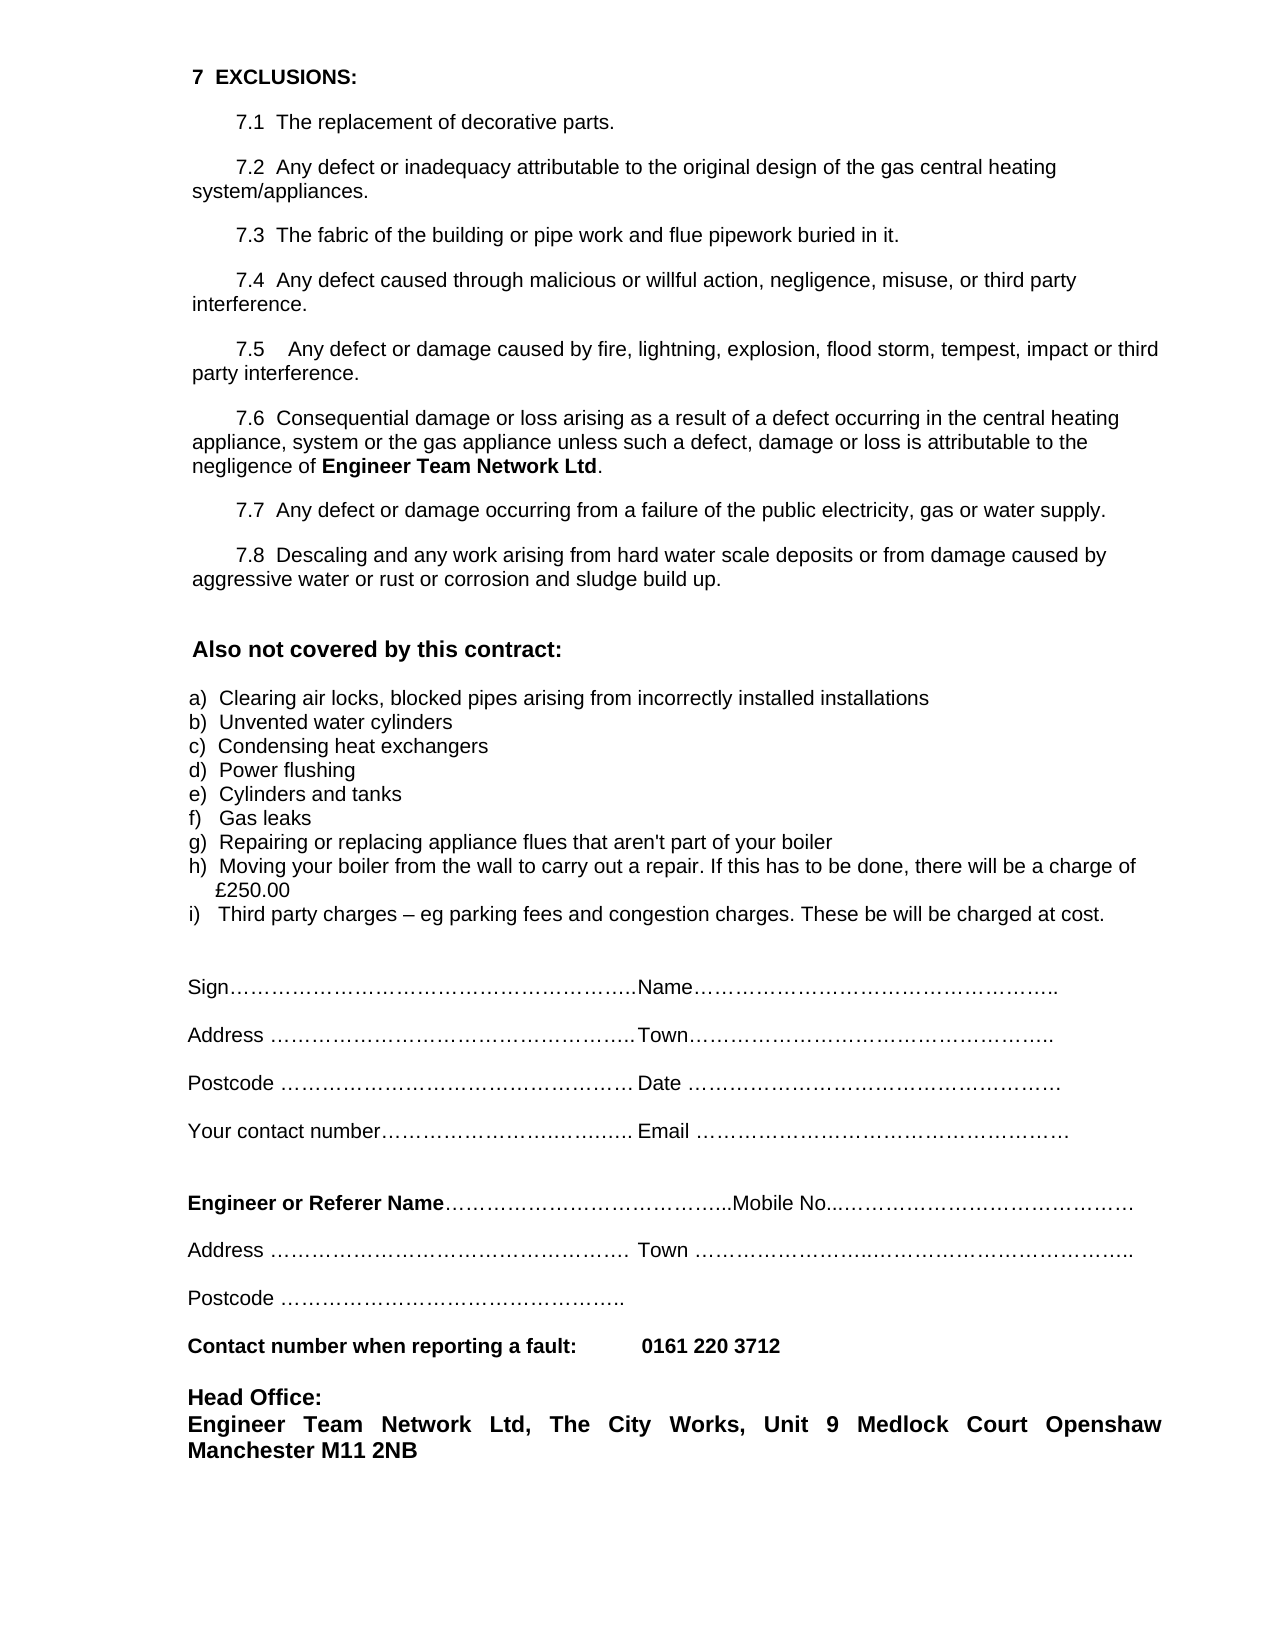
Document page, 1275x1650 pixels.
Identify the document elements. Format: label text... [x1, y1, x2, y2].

text 7.3 The fabric of the building or pipe work and flue pipework buried in it. [192, 223, 1163, 247]
text e) Cylinders and tanks [189, 782, 1163, 806]
text 7.7 Any defect or damage occurring from a failure of the public electricity, gas or water supply. [192, 498, 1163, 522]
text f) Gas leaks [189, 806, 1163, 830]
text Engineer Team Network Ltd, The City Works, Unit 9 Medlock Court Openshaw Manchester M11 2NB [187, 1411, 1163, 1463]
text Contact number when reporting a fault: 0161 220 3712 [187, 1334, 1163, 1358]
text Address ……………………………………………. Town ……………………..……………………………….. [187, 1238, 1163, 1262]
text 7.5 Any defect or damage caused by fire, lightning, explosion, flood storm, tempest, impact or third party interference. [192, 337, 1163, 385]
text 7 EXCLUSIONS: [192, 65, 1163, 89]
text 7.4 Any defect caused through malicious or willful action, negligence, misuse, or third party interference. [192, 268, 1163, 316]
text Sign………………………………………………….. Name…………………………………………….. [187, 975, 1163, 999]
text Postcode ………………………………………….. [187, 1286, 1163, 1310]
text h) Moving your boiler from the wall to carry out a repair. If this has to be done, there will be a charge of £250.00 [189, 854, 1163, 902]
text Your contact number…………………….…….….. Email ……………………………………………… [187, 1118, 1163, 1142]
text Head Office: [187, 1384, 1163, 1411]
text a) Clearing air locks, blocked pipes arising from incorrectly installed installations [189, 686, 1163, 710]
text b) Unvented water cylinders [189, 710, 1163, 734]
text c) Condensing heat exchangers [189, 734, 1163, 758]
text 7.2 Any defect or inadequacy attributable to the original design of the gas central heating system/appliances. [192, 154, 1163, 202]
text g) Repairing or replacing appliance flues that aren't part of your boiler [189, 830, 1163, 854]
text 7.1 The replacement of decorative parts. [192, 110, 1163, 134]
text 7.6 Consequential damage or loss arising as a result of a defect occurring in the central heating appliance, system or the gas appliance unless such a defect, damage or loss is attributable to the negligence of Engineer Team Network Ltd. [192, 406, 1163, 477]
text Postcode …………………………………………… Date ……………………………………………… [187, 1071, 1163, 1094]
text Address …………………………………………….. Town…………………………………………….. [187, 1023, 1163, 1047]
text 7.8 Descaling and any work arising from hard water scale deposits or from damage caused by aggressive water or rust or corrosion and sludge build up. [192, 543, 1163, 591]
text d) Power flushing [189, 758, 1163, 782]
text i) Third party charges – eg parking fees and congestion charges. These be will be charged at cost. [189, 902, 1163, 926]
text Also not covered by this contract: [192, 636, 1163, 662]
text Engineer or Referer Name…………………………………...Mobile No...…………………………………… [187, 1190, 1163, 1214]
